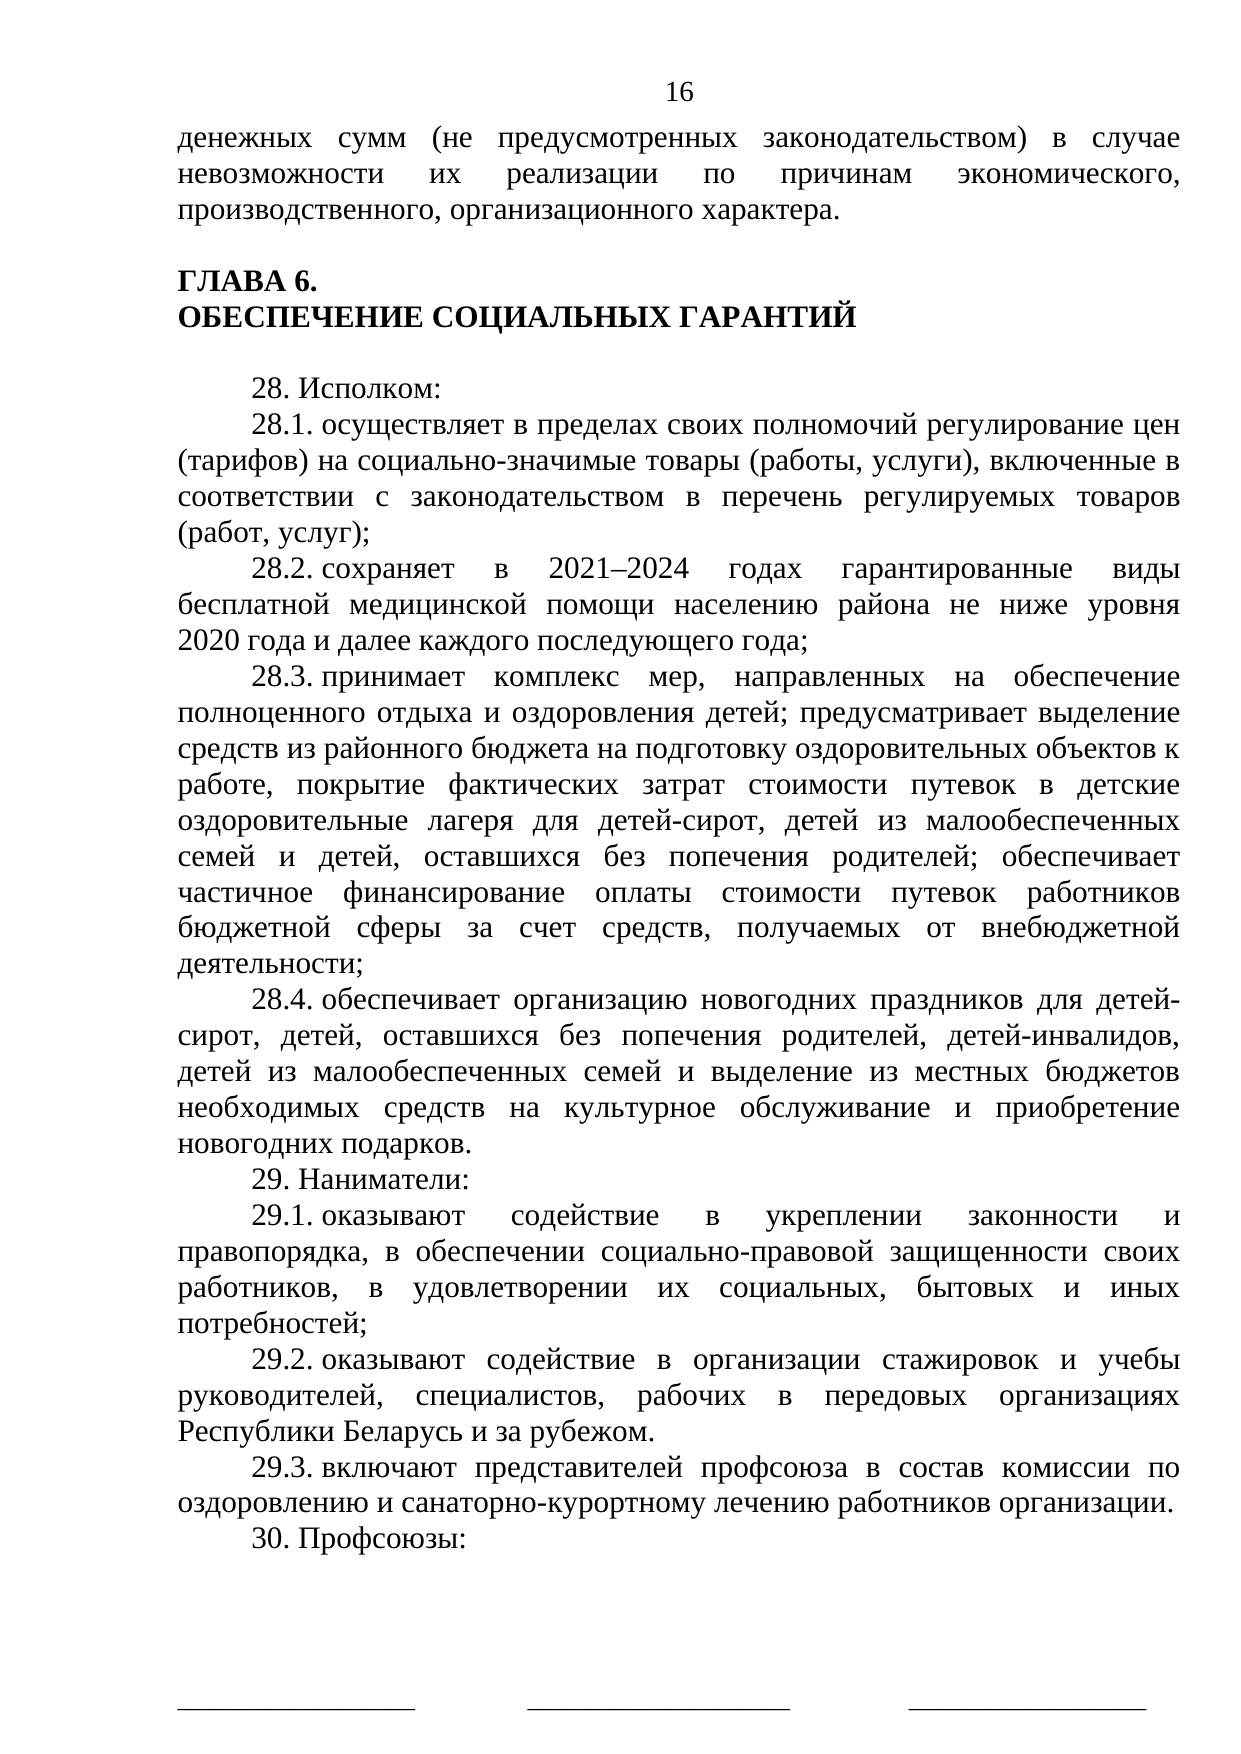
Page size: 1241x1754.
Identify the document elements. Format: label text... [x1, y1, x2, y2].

text 28.3. принимает комплекс мер, направленных на обеспечение полноценного отдыха и оздоровления детей; предусматривает выделение средств из районного бюджета на подготовку оздоровительных объектов к работе, покрытие фактических затрат стоимости путевок в детские оздоровительные лагеря для детей-сирот, детей из малообеспеченных семей и детей, оставшихся без попечения родителей; обеспечивает частичное финансирование оплаты стоимости путевок работников бюджетной сферы за счет средств, получаемых от внебюджетной деятельности; [177, 657, 1181, 981]
text 28.4. обеспечивает организацию новогодних праздников для детей-сирот, детей, оставшихся без попечения родителей, детей-инвалидов, детей из малообеспеченных семей и выделение из местных бюджетов необходимых средств на культурное обслуживание и приобретение новогодних подарков. [177, 981, 1181, 1160]
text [177, 118, 1181, 226]
text 29.1. оказывают содействие в укреплении законности и правопорядка, в обеспечении социально-правовой защищенности своих работников, в удовлетворении их социальных, бытовых и иных потребностей; [177, 1196, 1181, 1340]
text 29.3. включают представителей профсоюза в состав комиссии по оздоровлению и санаторно-курортному лечению работников организации. [177, 1448, 1181, 1520]
text 28. Исполком: [177, 370, 1181, 406]
text ГЛАВА 6. [177, 262, 1181, 298]
text 30. Профсоюзы: [177, 1520, 1181, 1556]
text 29.2. оказывают содействие в организации стажировок и учебы руководителей, специалистов, рабочих в передовых организациях Республики Беларусь и за рубежом. [177, 1340, 1181, 1448]
text 29. Наниматели: [177, 1160, 1181, 1196]
text 28.1. осуществляет в пределах своих полномочий регулирование цен (тарифов) на социально-значимые товары (работы, услуги), включенные в соответствии с законодательством в перечень регулируемых товаров (работ, услуг); [177, 406, 1181, 549]
text 28.2. сохраняет в 2021–2024 годах гарантированные виды бесплатной медицинской помощи населению района не ниже уровня 2020 года и далее каждого последующего года; [177, 549, 1181, 657]
text ОБЕСПЕЧЕНИЕ СОЦИАЛЬНЫХ ГАРАНТИЙ [177, 298, 1181, 334]
